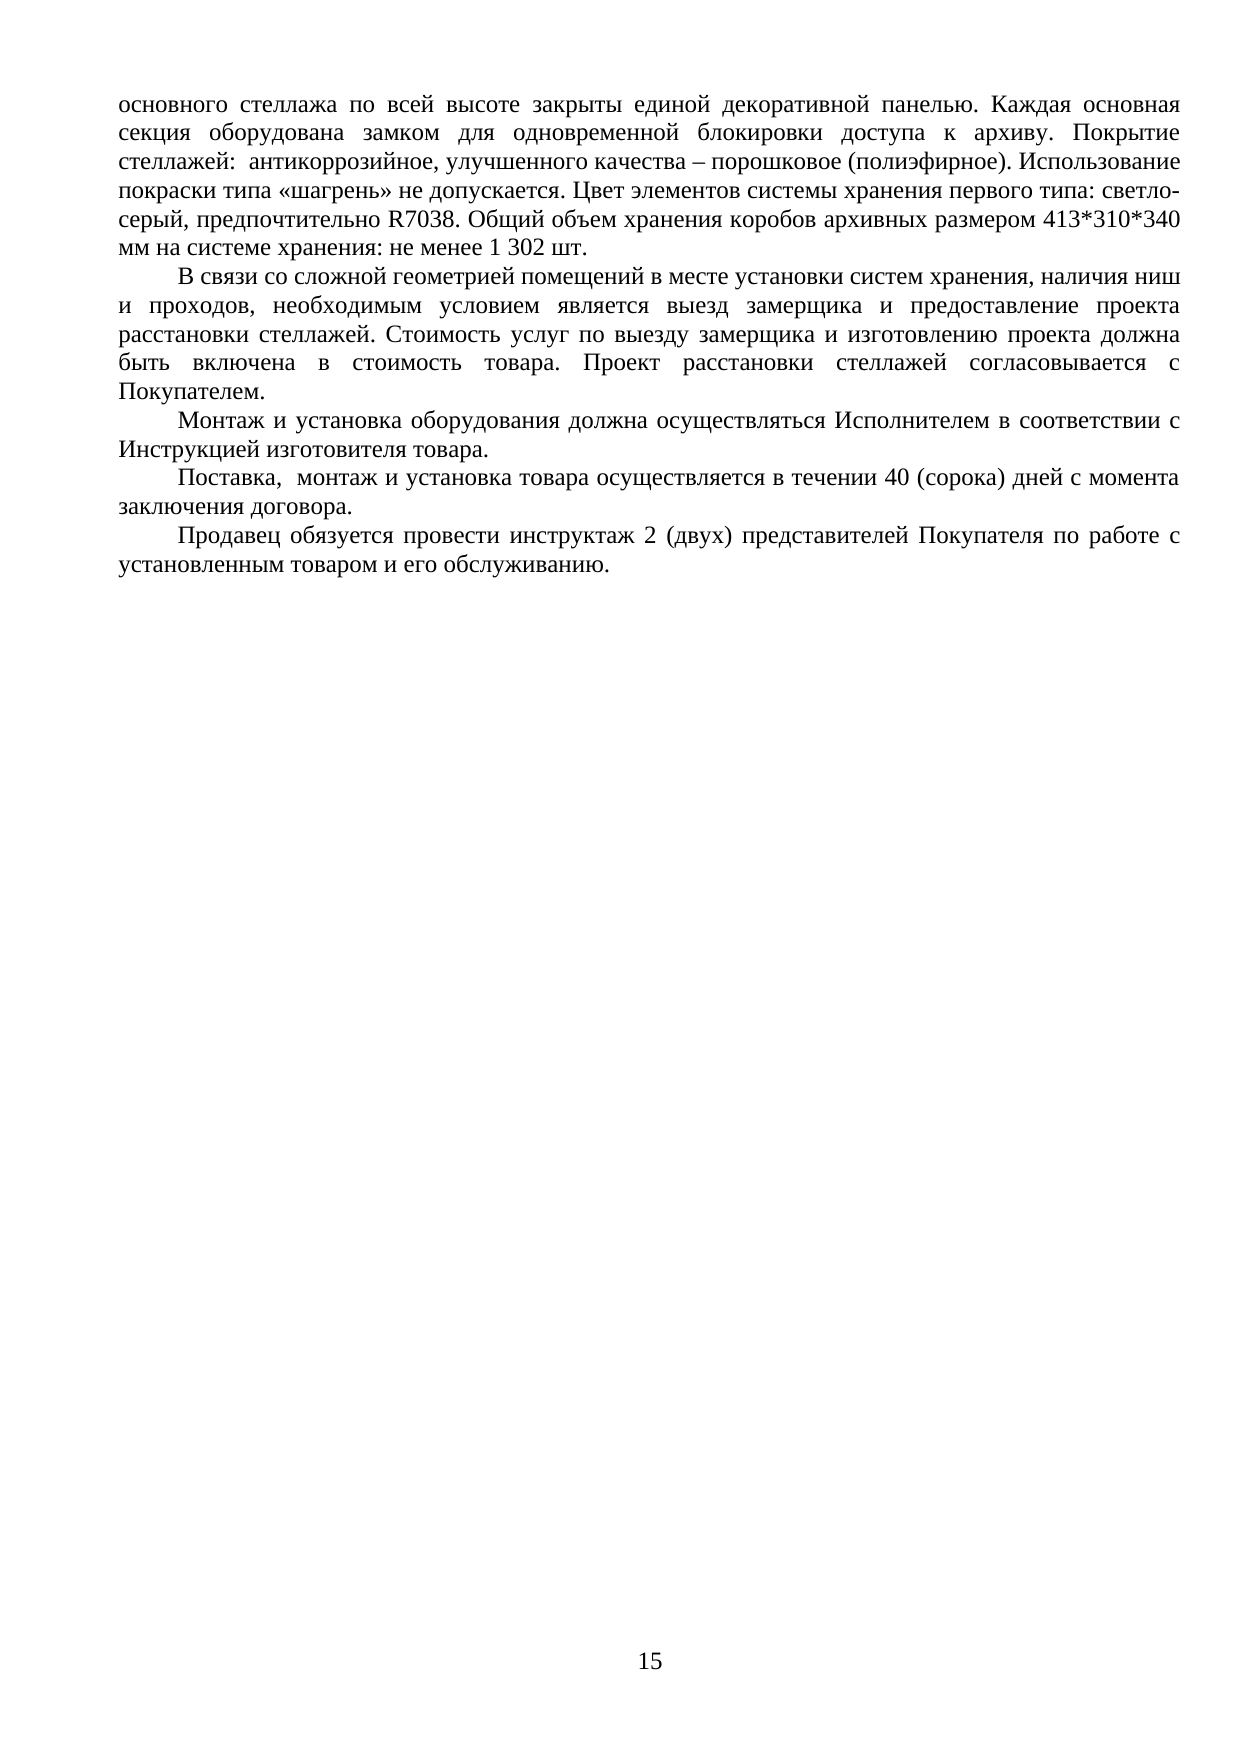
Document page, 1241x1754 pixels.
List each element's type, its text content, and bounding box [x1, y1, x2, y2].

text Поставка, монтаж и установка товара осуществляется в течении 40 (сорока) дней с момента заключения договора. [118, 462, 1181, 520]
text В связи со сложной геометрией помещений в месте установки систем хранения, наличия ниш и проходов, необходимым условием является выезд замерщика и предоставление проекта расстановки стеллажей. Стоимость услуг по выезду замерщика и изготовлению проекта должна быть включена в стоимость товара. Проект расстановки стеллажей согласовывается с Покупателем. [118, 261, 1181, 405]
text Продавец обязуется провести инструктаж 2 (двух) представителей Покупателя по работе с установленным товаром и его обслуживанию. [118, 520, 1181, 577]
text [118, 89, 1181, 261]
text Монтаж и установка оборудования должна осуществляться Исполнителем в соответствии с Инструкцией изготовителя товара. [118, 405, 1181, 462]
